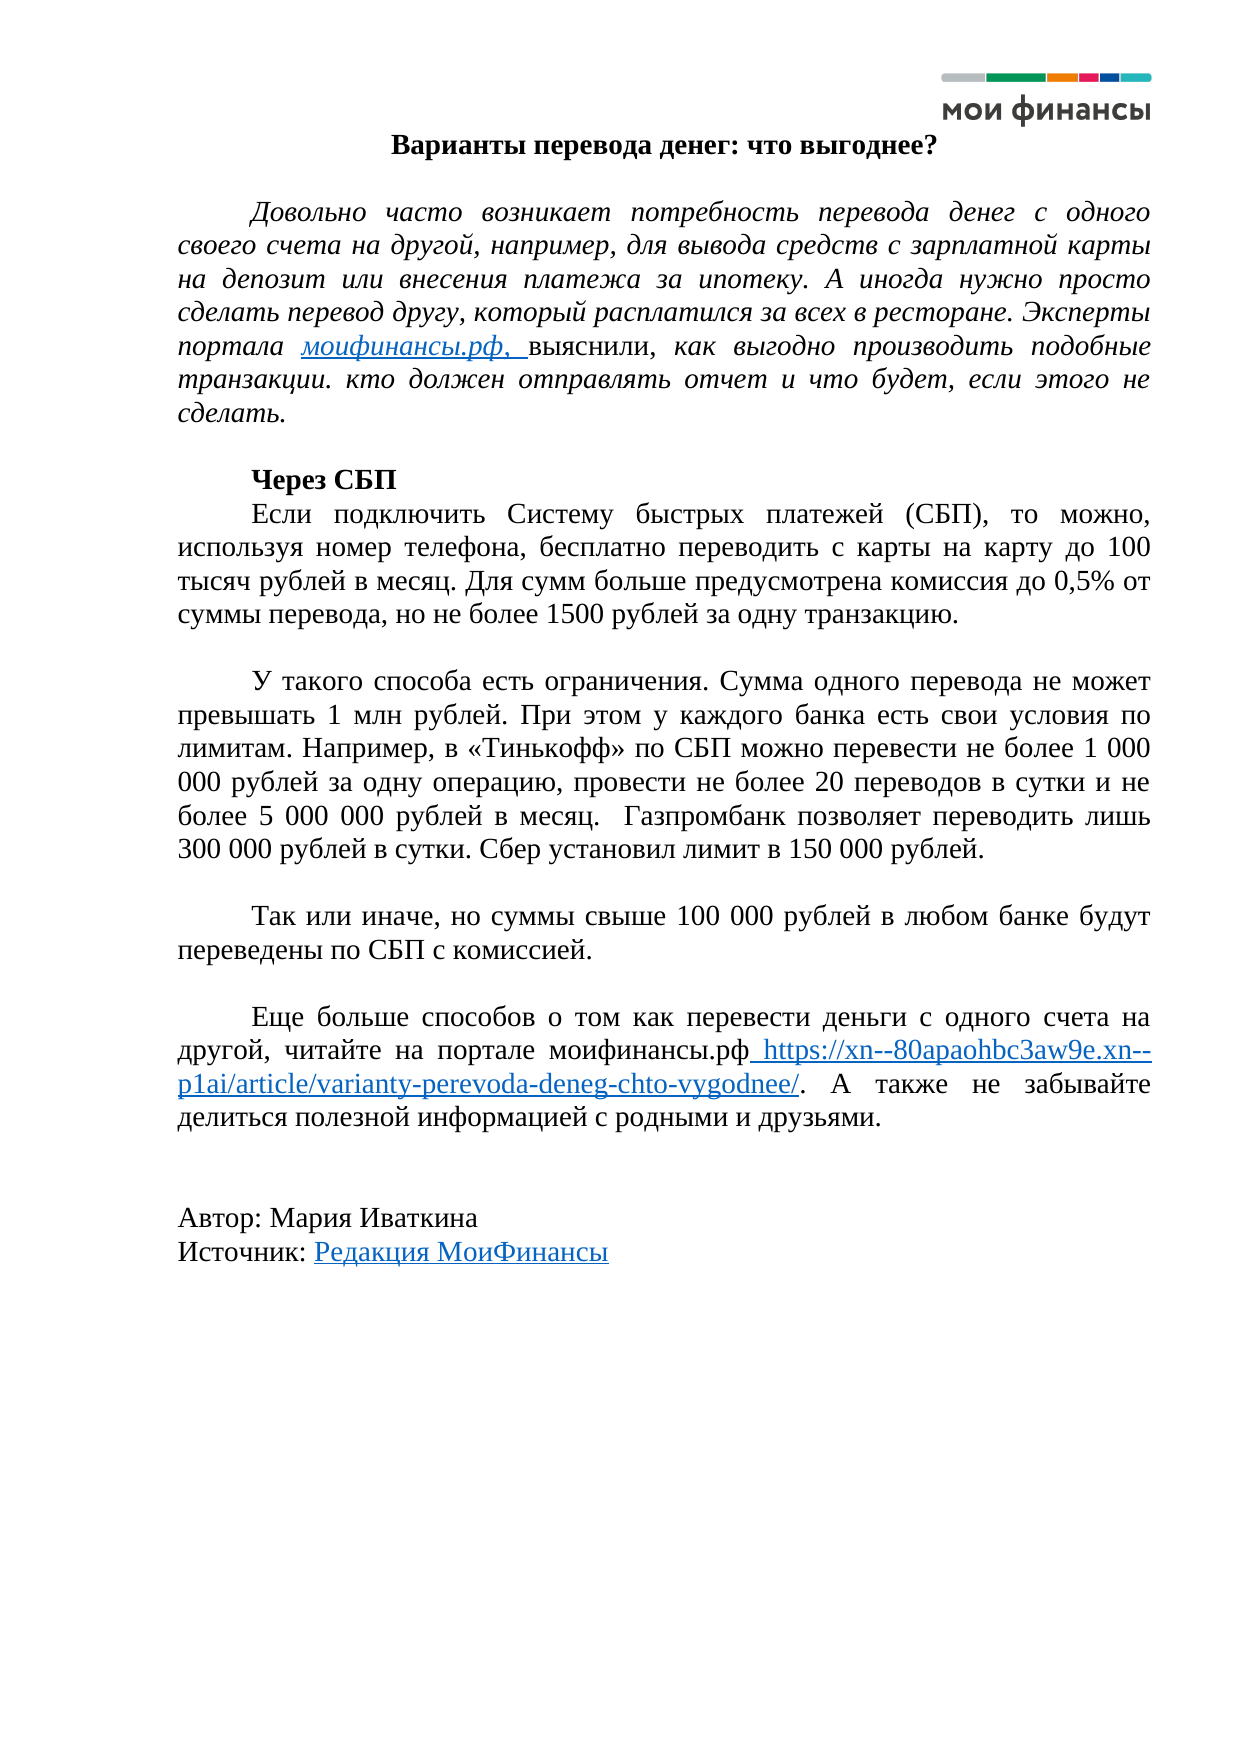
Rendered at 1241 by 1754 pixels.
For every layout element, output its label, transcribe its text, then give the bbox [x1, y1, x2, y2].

text Так или иначе, но суммы свыше 100 000 рублей в любом банке будут переведены по СБП с комиссией. [177, 898, 1152, 965]
text Источник: Редакция МоиФинансы [177, 1234, 1152, 1267]
text Еще больше способов о том как перевести деньги с одного счета на другой, читайте на портале моифинансы.рф https://xn--80apaohbc3aw9e.xn--p1ai/article/varianty-perevoda-deneg-chto-vygodnee/. А также не забывайте делиться полезной информацией с родными и друзьями. [177, 999, 1152, 1133]
text У такого способа есть ограничения. Сумма одного перевода не может превышать 1 млн рублей. При этом у каждого банка есть свои условия по лимитам. Например, в «Тинькофф» по СБП можно перевести не более 1 000 000 рублей за одну операцию, провести не более 20 переводов в сутки и не более 5 000 000 рублей в месяц. Газпромбанк позволяет переводить лишь 300 000 рублей в сутки. Сбер установил лимит в 150 000 рублей. [177, 663, 1152, 865]
text Довольно часто возникает потребность перевода денег с одного своего счета на другой, например, для вывода средств с зарплатной карты на депозит или внесения платежа за ипотеку. А иногда нужно просто сделать перевод другу, который расплатился за всех в ресторане. Эксперты портала моифинансы.рф, выяснили, как выгодно производить подобные транзакции. кто должен отправлять отчет и что будет, если этого не сделать. [177, 194, 1152, 429]
text Через СБП [177, 462, 1152, 496]
picture [941, 73, 1152, 127]
text Если подключить Систему быстрых платежей (СБП), то можно, используя номер телефона, бесплатно переводить с карты на карту до 100 тысяч рублей в месяц. Для сумм больше предусмотрена комиссия до 0,5% от суммы перевода, но не более 1500 рублей за одну транзакцию. [177, 496, 1152, 630]
text Варианты перевода денег: что выгоднее? [177, 127, 1152, 160]
text Автор: Мария Иваткина [177, 1200, 1152, 1234]
